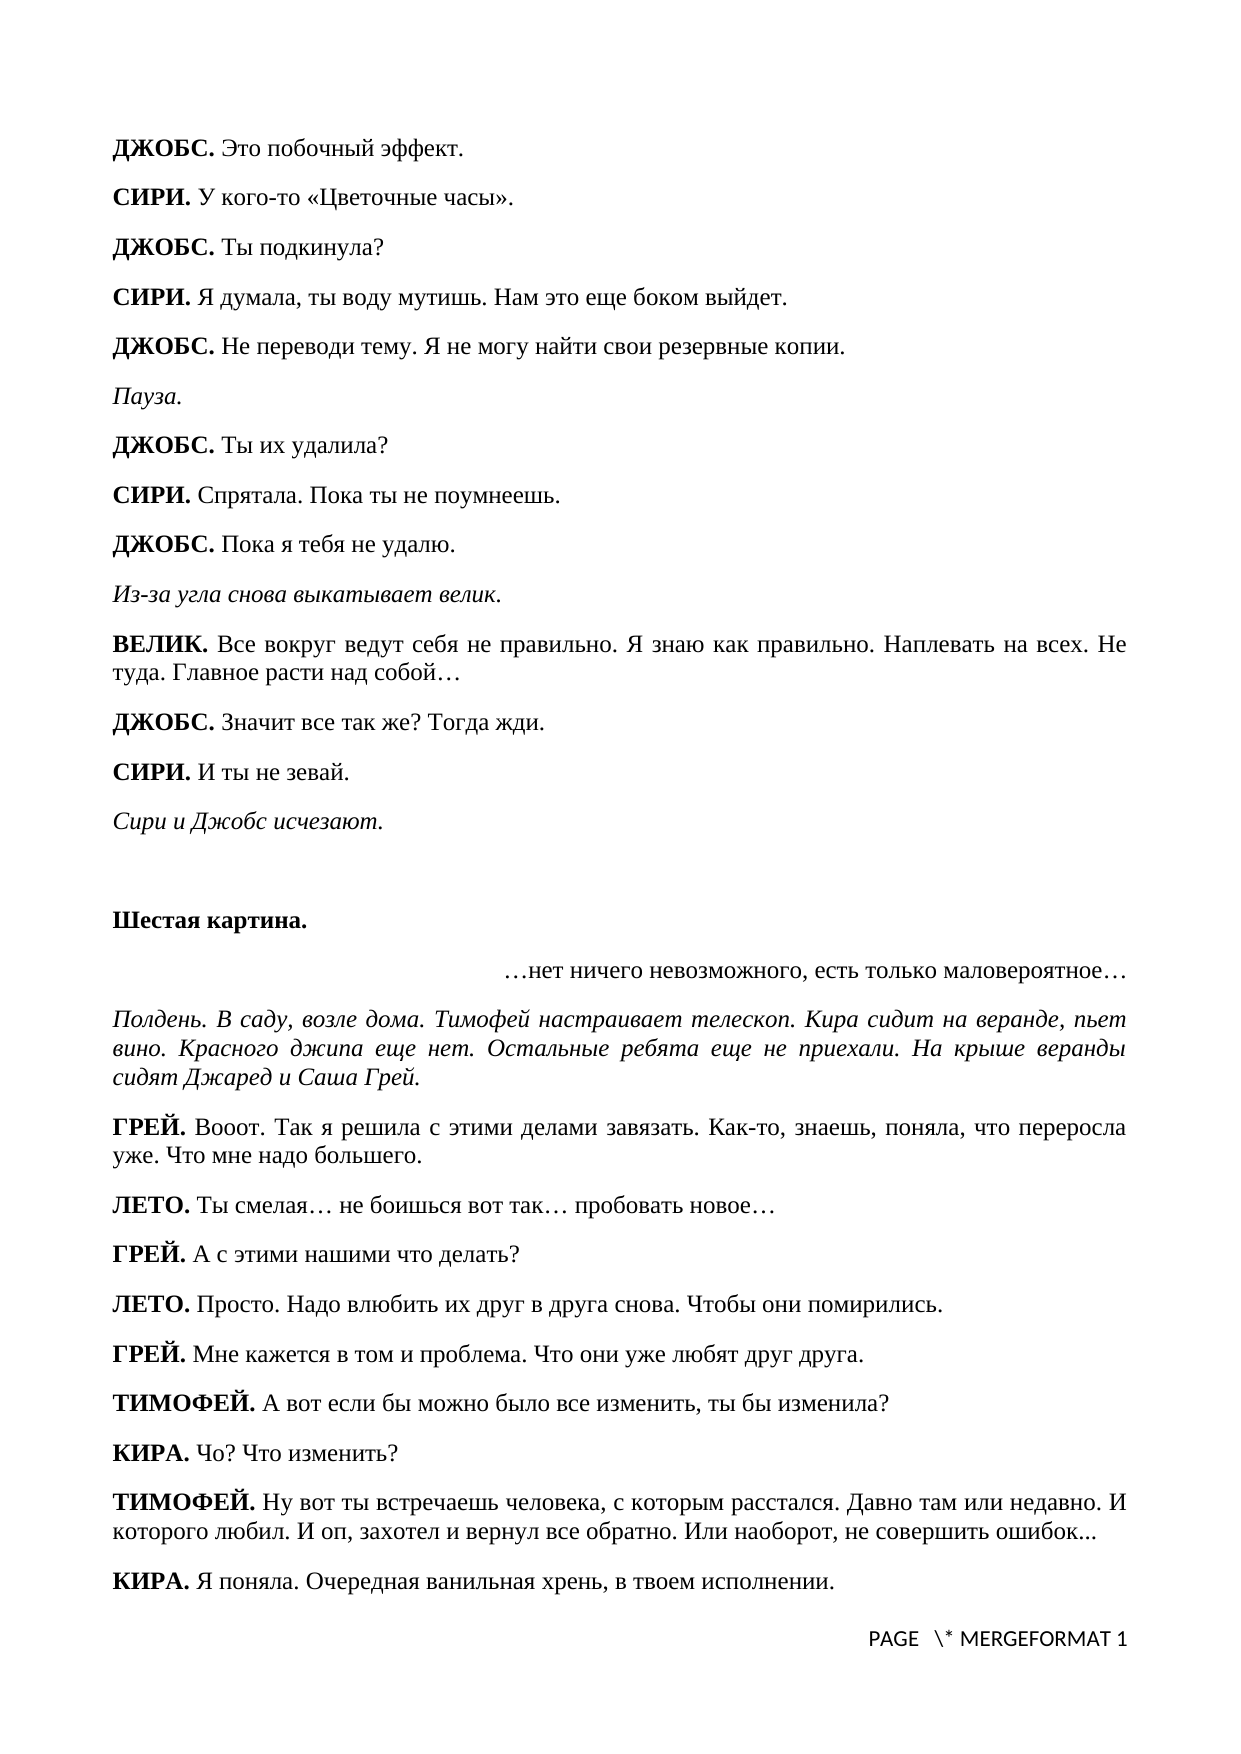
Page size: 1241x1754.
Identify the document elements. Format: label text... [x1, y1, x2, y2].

text Пауза. [112, 381, 1128, 409]
text ВЕЛИК. Все вокруг ведут себя не правильно. Я знаю как правильно. Наплевать на всех. Не туда. Главное расти над собой… [112, 629, 1128, 686]
text Полдень. В саду, возле дома. Тимофей настраивает телескоп. Кира сидит на веранде, пьет вино. Красного джипа еще нет. Остальные ребята еще не приехали. На крыше веранды сидят Джаред и Саша Грей. [112, 1004, 1128, 1091]
text СИРИ. И ты не зевай. [112, 757, 1128, 785]
text ГРЕЙ. А с этими нашими что делать? [112, 1239, 1128, 1268]
text ДЖОБС. Пока я тебя не удалю. [112, 529, 1128, 558]
text Шестая картина. [112, 905, 1128, 934]
text ДЖОБС. Значит все так же? Тогда жди. [112, 707, 1128, 736]
text ТИМОФЕЙ. Ну вот ты встречаешь человека, с которым расстался. Давно там или недавно. И которого любил. И оп, захотел и вернул все обратно. Или наоборот, не совершить ошибок... [112, 1487, 1128, 1545]
text ГРЕЙ. Мне кажется в том и проблема. Что они уже любят друг друга. [112, 1339, 1128, 1367]
text СИРИ. Я думала, ты воду мутишь. Нам это еще боком выйдет. [112, 282, 1128, 310]
text ЛЕТО. Просто. Надо влюбить их друг в друга снова. Чтобы они помирились. [112, 1289, 1128, 1318]
text ДЖОБС. Не переводи тему. Я не могу найти свои резервные копии. [112, 331, 1128, 360]
text КИРА. Я поняла. Очередная ванильная хрень, в твоем исполнении. [112, 1566, 1128, 1594]
text ГРЕЙ. Вооот. Так я решила с этими делами завязать. Как-то, знаешь, поняла, что переросла уже. Что мне надо большего. [112, 1112, 1128, 1169]
text ДЖОБС. Это побочный эффект. [112, 133, 1128, 162]
text ДЖОБС. Ты их удалила? [112, 430, 1128, 459]
text Сири и Джобс исчезают. [112, 806, 1128, 835]
text СИРИ. Спрятала. Пока ты не поумнеешь. [112, 480, 1128, 509]
text КИРА. Чо? Что изменить? [112, 1438, 1128, 1467]
text ТИМОФЕЙ. А вот если бы можно было все изменить, ты бы изменила? [112, 1388, 1128, 1417]
text Из-за угла снова выкатывает велик. [112, 579, 1128, 608]
text …нет ничего невозможного, есть только маловероятное… [112, 955, 1128, 984]
text ДЖОБС. Ты подкинула? [112, 232, 1128, 261]
text СИРИ. У кого-то «Цветочные часы». [112, 182, 1128, 211]
text ЛЕТО. Ты смелая… не боишься вот так… пробовать новое… [112, 1190, 1128, 1219]
